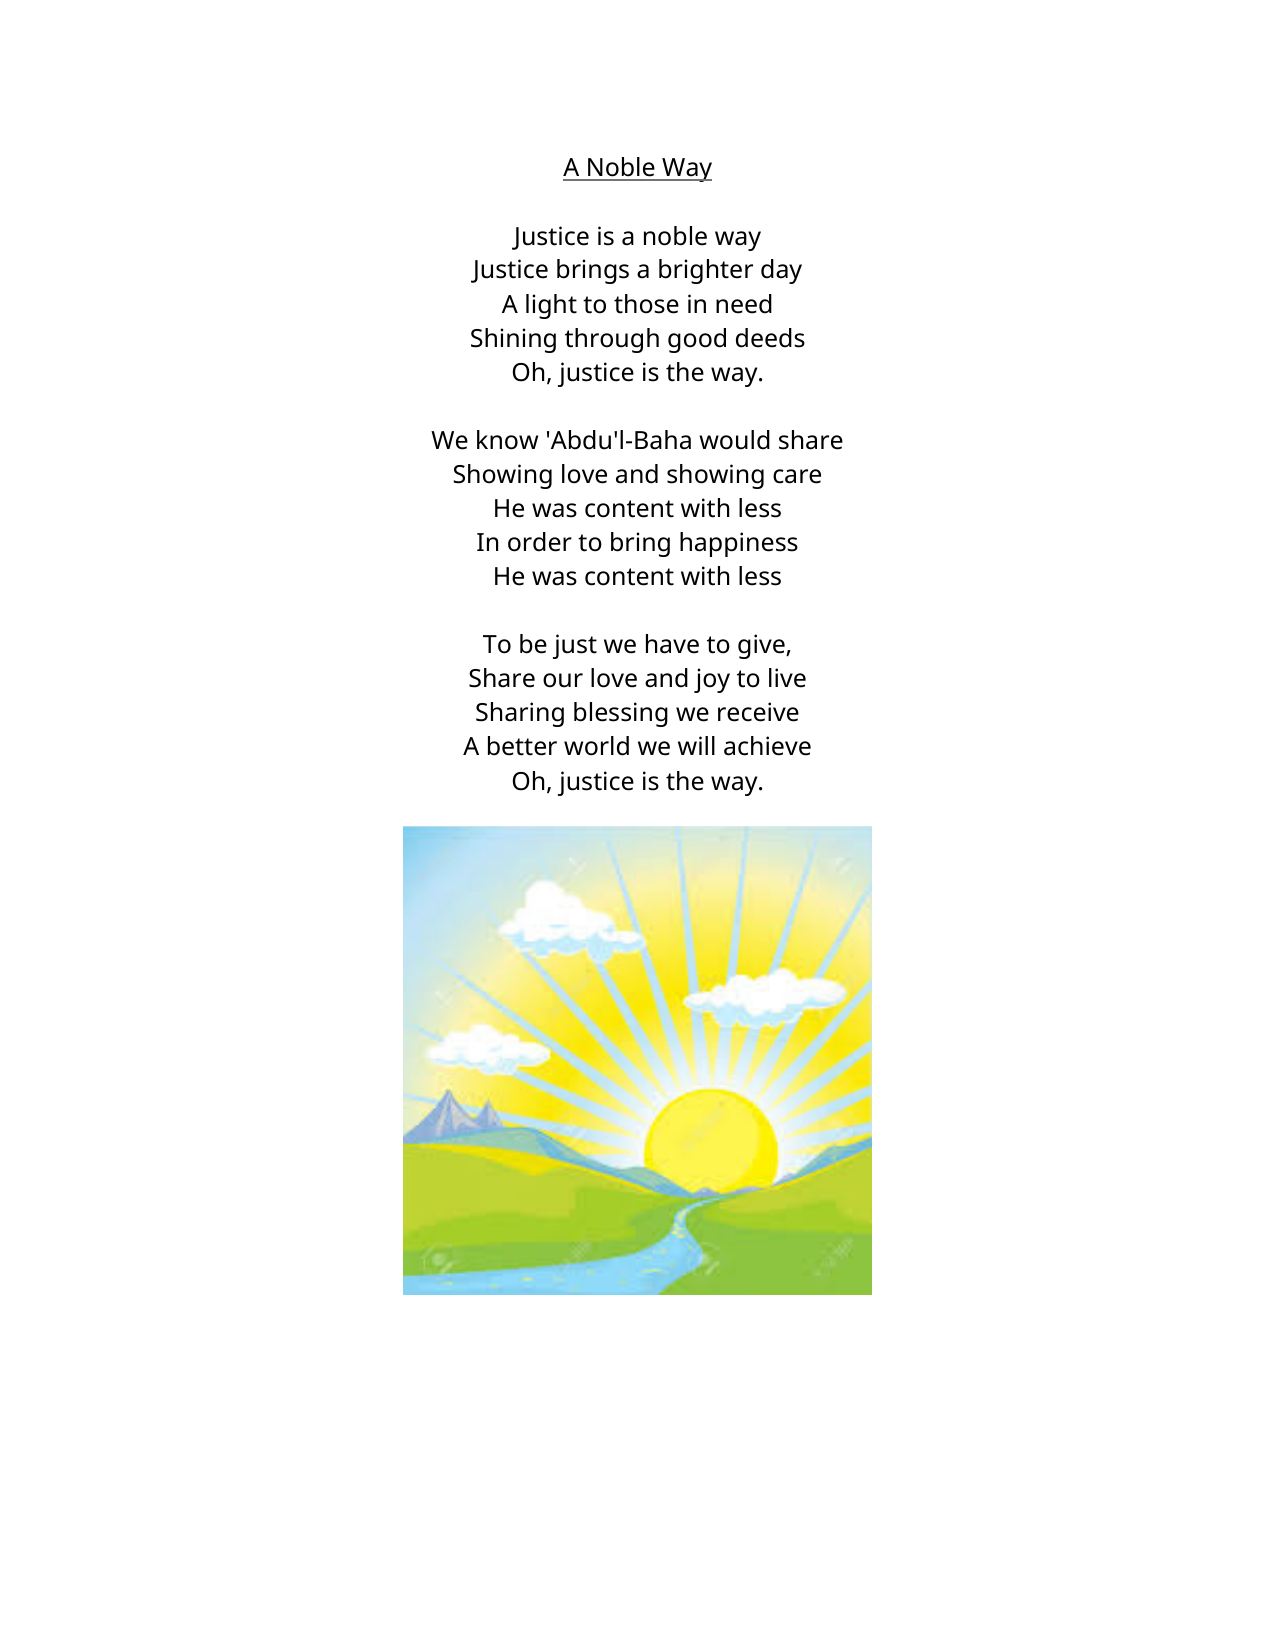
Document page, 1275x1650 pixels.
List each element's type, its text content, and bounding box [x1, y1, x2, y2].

text A Noble Way [187, 150, 1087, 184]
text Shining through good deeds [187, 320, 1087, 354]
text Oh, justice is the way. [187, 763, 1087, 797]
text He was content with less [187, 491, 1087, 525]
text Justice brings a brighter day [187, 252, 1087, 286]
text He was content with less [187, 559, 1087, 593]
text Justice is a noble way [187, 218, 1087, 252]
text Oh, justice is the way. [187, 354, 1087, 388]
text A better world we will achieve [187, 729, 1087, 763]
picture [403, 826, 872, 1295]
text A light to those in need [187, 286, 1087, 320]
text Sharing blessing we receive [187, 695, 1087, 729]
text We know 'Abdu'l-Baha would share [187, 422, 1087, 457]
text Share our love and joy to live [187, 661, 1087, 695]
text To be just we have to give, [187, 627, 1087, 661]
text Showing love and showing care [187, 457, 1087, 491]
text In order to bring happiness [187, 525, 1087, 559]
